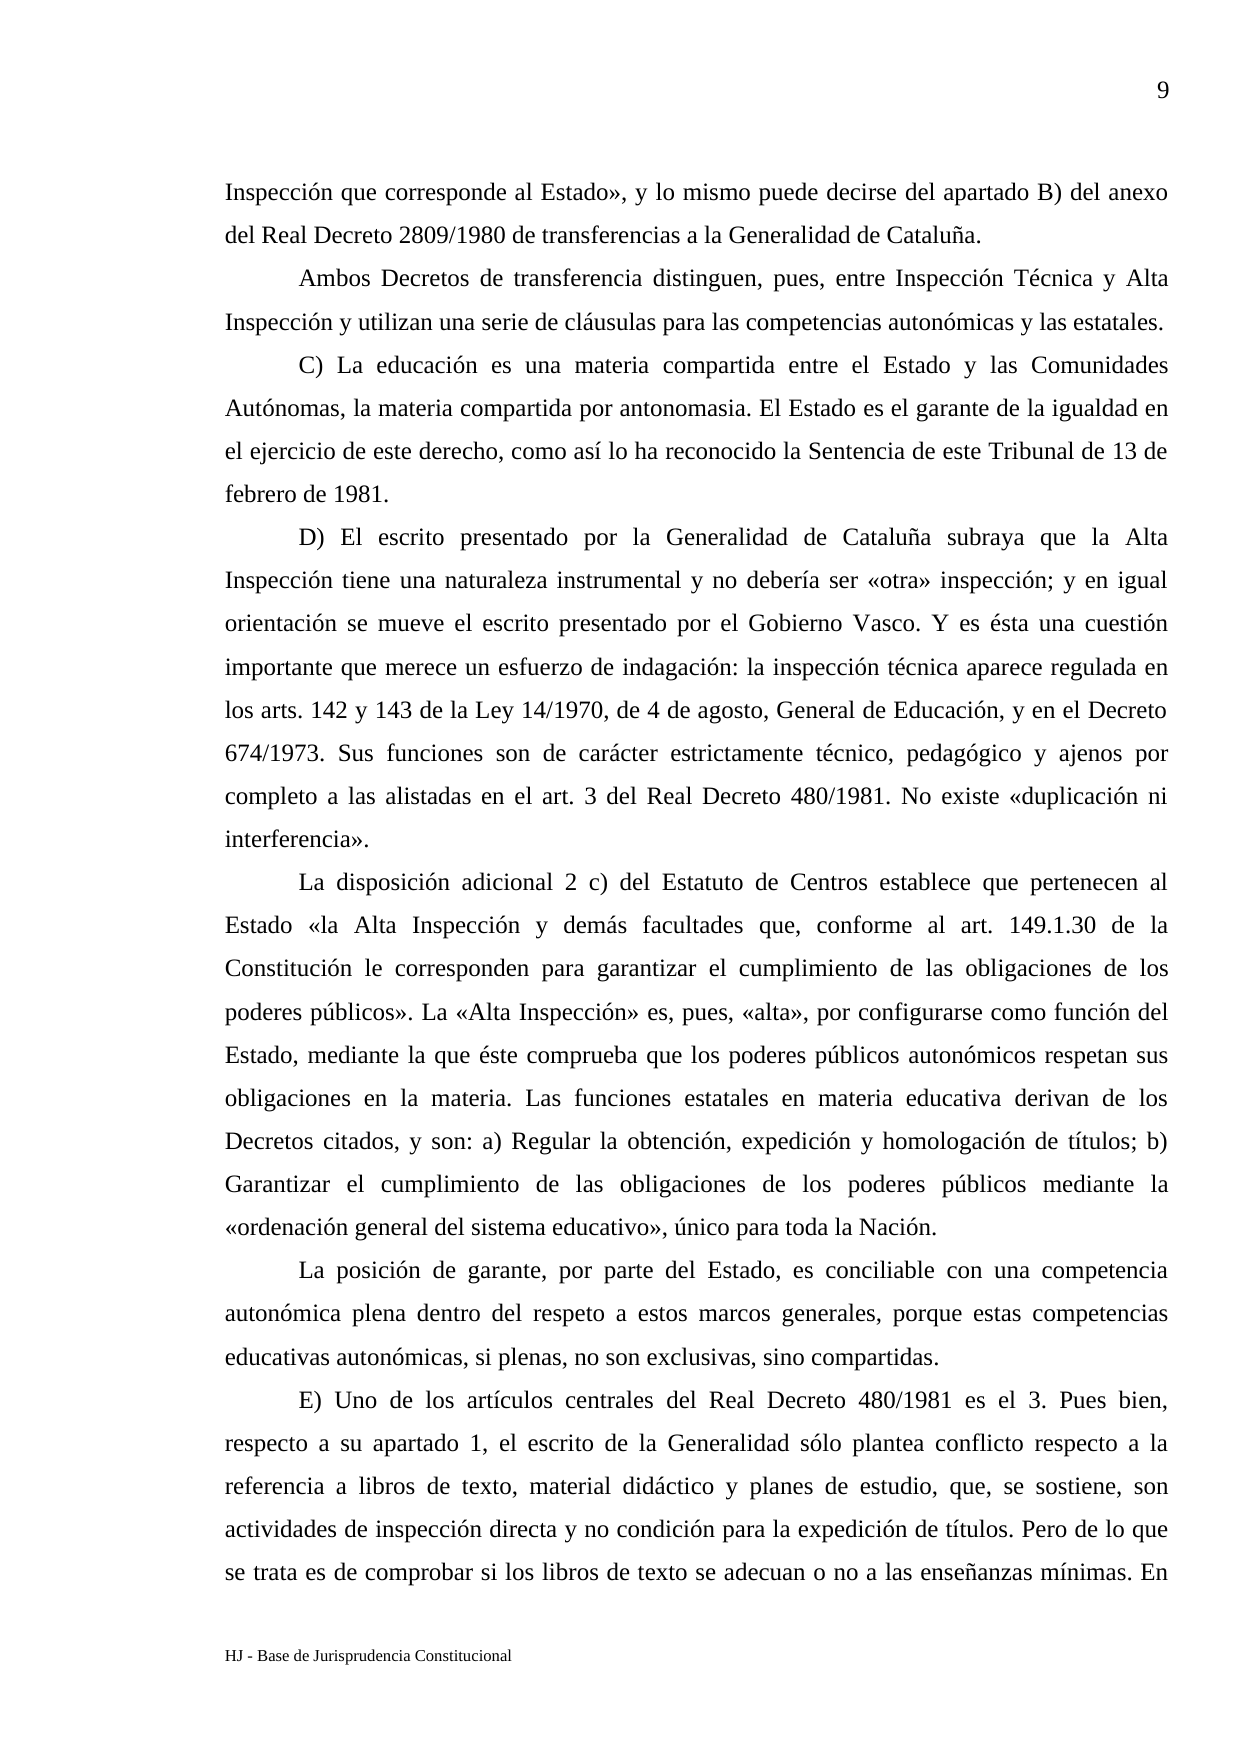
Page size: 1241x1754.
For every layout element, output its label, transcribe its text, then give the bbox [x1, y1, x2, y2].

text La disposición adicional 2 c) del Estatuto de Centros establece que pertenecen al Estado «la Alta Inspección y demás facultades que, conforme al art. 149.1.30 de la Constitución le corresponden para garantizar el cumplimiento de las obligaciones de los poderes públicos». La «Alta Inspección» es, pues, «alta», por configurarse como función del Estado, mediante la que éste comprueba que los poderes públicos autonómicos respetan sus obligaciones en la materia. Las funciones estatales en materia educativa derivan de los Decretos citados, y son: a) Regular la obtención, expedición y homologación de títulos; b) Garantizar el cumplimiento de las obligaciones de los poderes públicos mediante la «ordenación general del sistema educativo», único para toda la Nación. [224, 867, 1169, 1241]
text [224, 1385, 1169, 1586]
text La posición de garante, por parte del Estado, es conciliable con una competencia autonómica plena dentro del respeto a estos marcos generales, porque estas competencias educativas autonómicas, si plenas, no son exclusivas, sino compartidas. [224, 1255, 1169, 1370]
text C) La educación es una materia compartida entre el Estado y las Comunidades Autónomas, la materia compartida por antonomasia. El Estado es el garante de la igualdad en el ejercicio de este derecho, como así lo ha reconocido la Sentencia de este Tribunal de 13 de febrero de 1981. [224, 350, 1169, 508]
text D) El escrito presentado por la Generalidad de Cataluña subraya que la Alta Inspección tiene una naturaleza instrumental y no debería ser «otra» inspección; y en igual orientación se mueve el escrito presentado por el Gobierno Vasco. Y es ésta una cuestión importante que merece un esfuerzo de indagación: la inspección técnica aparece regulada en los arts. 142 y 143 de la Ley 14/1970, de 4 de agosto, General de Educación, y en el Decreto 674/1973. Sus funciones son de carácter estrictamente técnico, pedagógico y ajenos por completo a las alistadas en el art. 3 del Real Decreto 480/1981. No existe «duplicación ni interferencia». [224, 522, 1169, 853]
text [224, 177, 1169, 249]
text Ambos Decretos de transferencia distinguen, pues, entre Inspección Técnica y Alta Inspección y utilizan una serie de cláusulas para las competencias autonómicas y las estatales. [224, 263, 1169, 335]
